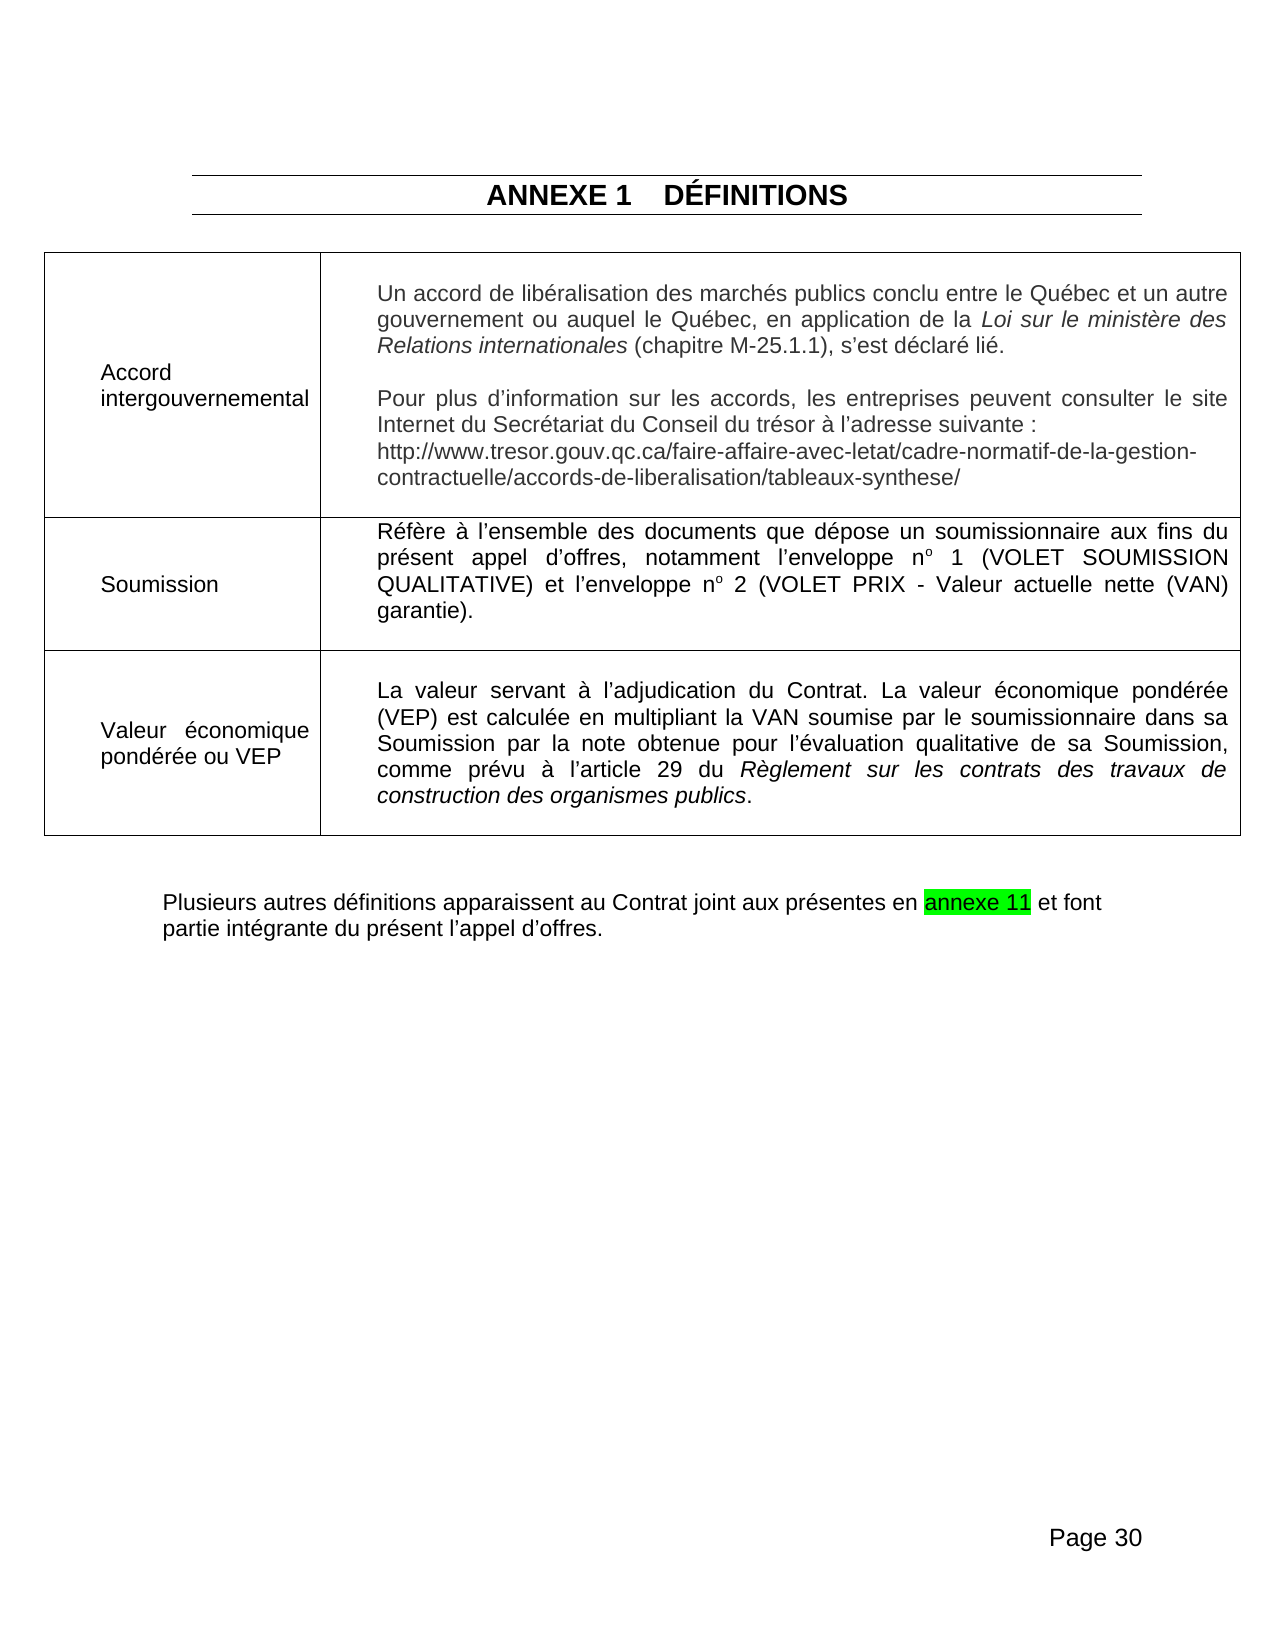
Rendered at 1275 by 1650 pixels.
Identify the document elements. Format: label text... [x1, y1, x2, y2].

text Plusieurs autres définitions apparaissent au Contrat joint aux présentes en annexe 11 et font partie intégrante du présent l’appel d’offres. [162, 889, 1142, 942]
table_header Accord intergouvernemental [45, 253, 320, 517]
table_cell Valeur économique pondérée ou VEP [45, 651, 320, 835]
table_cell Réfère à l’ensemble des documents que dépose un soumissionnaire aux fins du présent appel d’offres, notamment l’enveloppe no 1 (VOLET SOUMISSION QUALITATIVE) et l’enveloppe no 2 (VOLET PRIX - Valeur actuelle nette (VAN) garantie). [321, 518, 1240, 650]
table_header Un accord de libéralisation des marchés publics conclu entre le Québec et un autre gouvernement ou auquel le Québec, en application de la Loi sur le ministère des Relations internationales (chapitre M-25.1.1), s’est déclaré lié. Pour plus d’information sur les accords, les entreprises peuvent consulter le site Internet du Secrétariat du Conseil du trésor à l’adresse suivante : http://www.tresor.gouv.qc.ca/faire-affaire-avec-letat/cadre-normatif-de-la-gestion-contractuelle/accords-de-liberalisation/tableaux-synthese/ [321, 253, 1240, 517]
text DÉFINITIONS [192, 176, 1142, 214]
table_cell Soumission [45, 518, 320, 650]
table_cell La valeur servant à l’adjudication du Contrat. La valeur économique pondérée (VEP) est calculée en multipliant la VAN soumise par le soumissionnaire dans sa Soumission par la note obtenue pour l’évaluation qualitative de sa Soumission, comme prévu à l’article 29 du Règlement sur les contrats des travaux de construction des organismes publics. [321, 651, 1240, 835]
